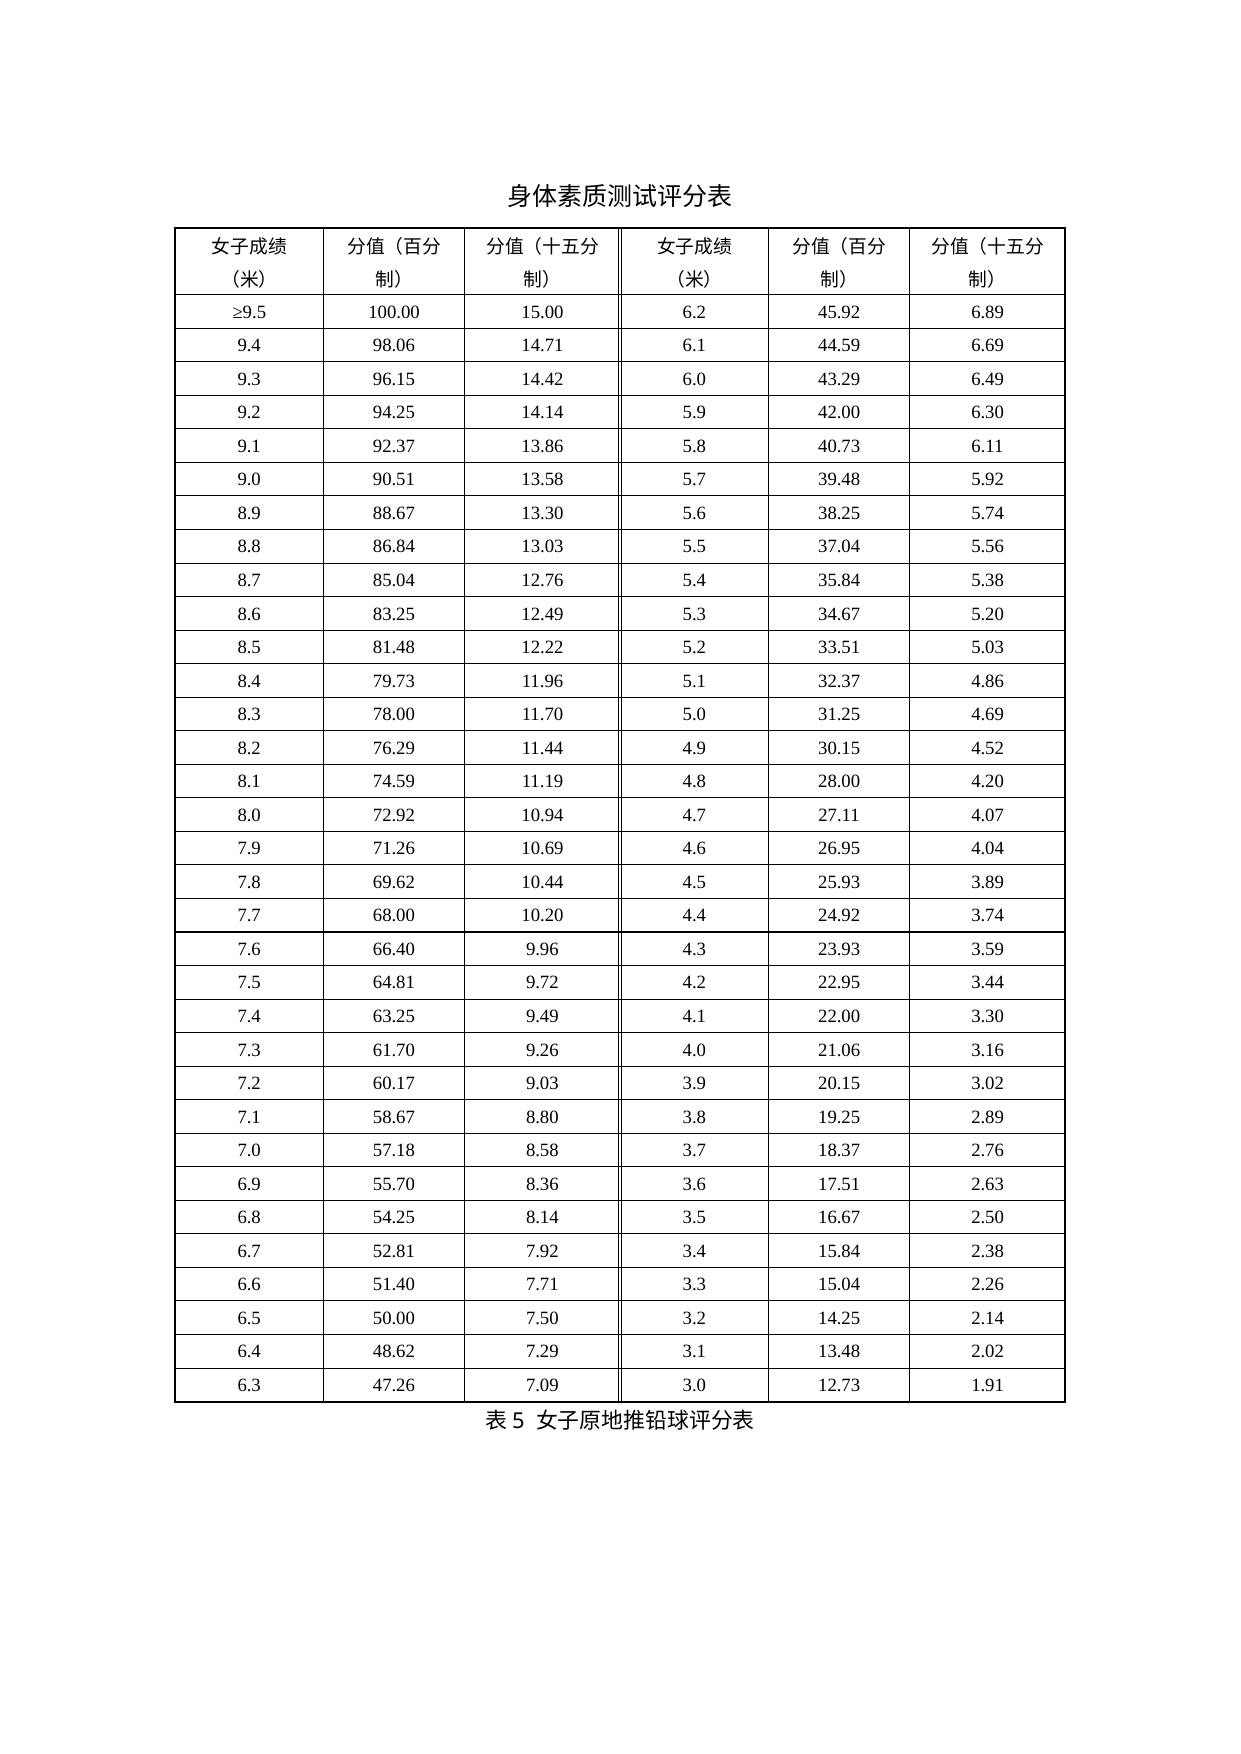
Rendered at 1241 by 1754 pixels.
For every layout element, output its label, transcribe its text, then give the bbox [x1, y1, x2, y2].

table_header 女子成绩（米） [176, 229, 323, 294]
table_header 分值（百分制） [769, 229, 909, 294]
table_cell 4.07 [910, 798, 1064, 831]
table_cell 12.73 [769, 1369, 909, 1401]
table_cell 7.92 [465, 1234, 618, 1267]
table_cell 5.7 [622, 463, 768, 495]
table_cell 2.89 [910, 1100, 1064, 1133]
table_cell 66.40 [324, 933, 464, 965]
table_cell 6.7 [176, 1234, 323, 1267]
table_cell 9.4 [176, 329, 323, 361]
table_cell 37.04 [769, 530, 909, 562]
table_cell 7.9 [176, 832, 323, 864]
table_cell 11.96 [465, 664, 618, 697]
table_cell 7.6 [176, 933, 323, 965]
table_cell 5.20 [910, 597, 1064, 629]
table_cell 31.25 [769, 698, 909, 730]
table_cell 3.1 [622, 1335, 768, 1367]
table_cell 6.49 [910, 362, 1064, 395]
table_cell 11.44 [465, 731, 618, 764]
table_cell 2.26 [910, 1268, 1064, 1300]
table_cell 25.93 [769, 865, 909, 898]
table_cell 7.50 [465, 1301, 618, 1334]
table_cell 5.2 [622, 631, 768, 663]
table_cell 4.52 [910, 731, 1064, 764]
table_cell 5.4 [622, 564, 768, 596]
table_cell 14.71 [465, 329, 618, 361]
table_cell 15.84 [769, 1234, 909, 1267]
table_header 分值（百分制） [324, 229, 464, 294]
table_cell 28.00 [769, 765, 909, 797]
table_cell 2.14 [910, 1301, 1064, 1334]
table_cell 4.6 [622, 832, 768, 864]
table_cell 7.5 [176, 966, 323, 998]
table_cell 3.89 [910, 865, 1064, 898]
table_cell 7.09 [465, 1369, 618, 1401]
table_cell 100.00 [324, 295, 464, 328]
table_cell 88.67 [324, 496, 464, 529]
table_cell 8.58 [465, 1134, 618, 1166]
table_cell 9.0 [176, 463, 323, 495]
table_cell 4.9 [622, 731, 768, 764]
table_cell 30.15 [769, 731, 909, 764]
table_cell 13.03 [465, 530, 618, 562]
table_cell 8.0 [176, 798, 323, 831]
table_cell 44.59 [769, 329, 909, 361]
table_cell 2.63 [910, 1167, 1064, 1200]
table_cell 98.06 [324, 329, 464, 361]
table_cell 26.95 [769, 832, 909, 864]
table_cell 3.8 [622, 1100, 768, 1133]
table_cell 55.70 [324, 1167, 464, 1200]
table_cell 4.86 [910, 664, 1064, 697]
table_cell 83.25 [324, 597, 464, 629]
table_cell 2.50 [910, 1201, 1064, 1233]
table_cell 51.40 [324, 1268, 464, 1300]
table_cell 5.8 [622, 429, 768, 462]
table_cell 4.5 [622, 865, 768, 898]
table_cell 40.73 [769, 429, 909, 462]
table_cell 6.2 [622, 295, 768, 328]
table_cell 4.7 [622, 798, 768, 831]
table_cell 6.5 [176, 1301, 323, 1334]
table_cell 3.4 [622, 1234, 768, 1267]
text 表5 女子原地推铅球评分表 [187, 1403, 1053, 1436]
table_cell 3.3 [622, 1268, 768, 1300]
table_cell 6.4 [176, 1335, 323, 1367]
table_cell 90.51 [324, 463, 464, 495]
table_cell 5.1 [622, 664, 768, 697]
table_cell 96.15 [324, 362, 464, 395]
table_cell 6.30 [910, 396, 1064, 428]
table_cell 18.37 [769, 1134, 909, 1166]
table_cell 4.20 [910, 765, 1064, 797]
table_cell 38.25 [769, 496, 909, 529]
table_cell 10.20 [465, 899, 618, 931]
table_cell 3.5 [622, 1201, 768, 1233]
table_cell 7.7 [176, 899, 323, 931]
table_cell 78.00 [324, 698, 464, 730]
table_cell 4.2 [622, 966, 768, 998]
table_cell 86.84 [324, 530, 464, 562]
table_cell 33.51 [769, 631, 909, 663]
table_cell 5.92 [910, 463, 1064, 495]
table_header 分值（十五分制） [910, 229, 1064, 294]
table_cell 12.49 [465, 597, 618, 629]
table_cell 7.3 [176, 1033, 323, 1066]
table_header 分值（十五分制） [465, 229, 618, 294]
table_cell 8.5 [176, 631, 323, 663]
table_cell 5.3 [622, 597, 768, 629]
table_cell 15.00 [465, 295, 618, 328]
table_cell 8.7 [176, 564, 323, 596]
table_cell 4.0 [622, 1033, 768, 1066]
table_cell 9.72 [465, 966, 618, 998]
table_cell 19.25 [769, 1100, 909, 1133]
table_cell 8.1 [176, 765, 323, 797]
table_cell 27.11 [769, 798, 909, 831]
table_cell 11.70 [465, 698, 618, 730]
table_cell 34.67 [769, 597, 909, 629]
table_cell 8.4 [176, 664, 323, 697]
table_cell 9.49 [465, 1000, 618, 1032]
table_cell 12.22 [465, 631, 618, 663]
table_cell 23.93 [769, 933, 909, 965]
table_cell 5.56 [910, 530, 1064, 562]
table_cell 8.6 [176, 597, 323, 629]
table_cell 6.0 [622, 362, 768, 395]
table_cell 2.76 [910, 1134, 1064, 1166]
table_header 女子成绩（米） [622, 229, 768, 294]
table_cell 72.92 [324, 798, 464, 831]
table_cell 8.8 [176, 530, 323, 562]
table_cell 11.19 [465, 765, 618, 797]
table_cell 14.25 [769, 1301, 909, 1334]
table_cell 5.6 [622, 496, 768, 529]
table_cell 50.00 [324, 1301, 464, 1334]
table_cell 17.51 [769, 1167, 909, 1200]
table_cell 13.48 [769, 1335, 909, 1367]
table_cell 60.17 [324, 1067, 464, 1099]
table_cell 3.16 [910, 1033, 1064, 1066]
table_cell 6.8 [176, 1201, 323, 1233]
table_cell 6.3 [176, 1369, 323, 1401]
table_cell 8.3 [176, 698, 323, 730]
table_cell 81.48 [324, 631, 464, 663]
table_cell 4.3 [622, 933, 768, 965]
table_cell 8.14 [465, 1201, 618, 1233]
table_cell 3.59 [910, 933, 1064, 965]
table_cell 3.74 [910, 899, 1064, 931]
table_cell 7.0 [176, 1134, 323, 1166]
table_cell 43.29 [769, 362, 909, 395]
table_cell 3.0 [622, 1369, 768, 1401]
table_cell 32.37 [769, 664, 909, 697]
table_cell 5.74 [910, 496, 1064, 529]
table_cell 6.89 [910, 295, 1064, 328]
table_cell 13.30 [465, 496, 618, 529]
table_cell 5.5 [622, 530, 768, 562]
table_cell 10.44 [465, 865, 618, 898]
table_cell 2.02 [910, 1335, 1064, 1367]
table_cell 9.2 [176, 396, 323, 428]
table_cell 10.69 [465, 832, 618, 864]
table_cell 61.70 [324, 1033, 464, 1066]
table_cell 22.00 [769, 1000, 909, 1032]
table_cell 6.9 [176, 1167, 323, 1200]
table_cell 79.73 [324, 664, 464, 697]
table_cell 63.25 [324, 1000, 464, 1032]
table_cell 94.25 [324, 396, 464, 428]
table_cell 22.95 [769, 966, 909, 998]
table_cell 24.92 [769, 899, 909, 931]
table_cell 74.59 [324, 765, 464, 797]
table_cell 3.2 [622, 1301, 768, 1334]
table_cell 45.92 [769, 295, 909, 328]
table_cell 9.03 [465, 1067, 618, 1099]
table_cell 92.37 [324, 429, 464, 462]
table_cell 3.30 [910, 1000, 1064, 1032]
table_cell 3.02 [910, 1067, 1064, 1099]
table_cell 21.06 [769, 1033, 909, 1066]
table_cell 9.26 [465, 1033, 618, 1066]
table_cell 42.00 [769, 396, 909, 428]
table_cell 5.03 [910, 631, 1064, 663]
table_cell 9.3 [176, 362, 323, 395]
table_cell 14.14 [465, 396, 618, 428]
table_cell 85.04 [324, 564, 464, 596]
table_cell 7.29 [465, 1335, 618, 1367]
table_cell ≥9.5 [176, 295, 323, 328]
table_cell 48.62 [324, 1335, 464, 1367]
table_cell 7.8 [176, 865, 323, 898]
table_cell 5.9 [622, 396, 768, 428]
table_cell 6.69 [910, 329, 1064, 361]
table_cell 9.96 [465, 933, 618, 965]
table_cell 9.1 [176, 429, 323, 462]
table_cell 76.29 [324, 731, 464, 764]
text 身体素质测试评分表 [187, 162, 1053, 227]
table_cell 52.81 [324, 1234, 464, 1267]
table_cell 1.91 [910, 1369, 1064, 1401]
table_cell 4.69 [910, 698, 1064, 730]
table_cell 7.71 [465, 1268, 618, 1300]
table_cell 35.84 [769, 564, 909, 596]
table_cell 4.04 [910, 832, 1064, 864]
table_cell 8.36 [465, 1167, 618, 1200]
table_cell 57.18 [324, 1134, 464, 1166]
table_cell 68.00 [324, 899, 464, 931]
table_cell 6.11 [910, 429, 1064, 462]
table_cell 8.9 [176, 496, 323, 529]
table_cell 12.76 [465, 564, 618, 596]
table_cell 8.2 [176, 731, 323, 764]
table_cell 71.26 [324, 832, 464, 864]
table_cell 64.81 [324, 966, 464, 998]
table_cell 8.80 [465, 1100, 618, 1133]
table_cell 58.67 [324, 1100, 464, 1133]
table_cell 3.9 [622, 1067, 768, 1099]
table_cell 54.25 [324, 1201, 464, 1233]
table_cell 4.1 [622, 1000, 768, 1032]
table_cell 3.6 [622, 1167, 768, 1200]
table_cell 4.8 [622, 765, 768, 797]
table_cell 3.44 [910, 966, 1064, 998]
table_cell 14.42 [465, 362, 618, 395]
table_cell 16.67 [769, 1201, 909, 1233]
table_cell 15.04 [769, 1268, 909, 1300]
table_cell 3.7 [622, 1134, 768, 1166]
table_cell 7.2 [176, 1067, 323, 1099]
table_cell 6.6 [176, 1268, 323, 1300]
table_cell 5.38 [910, 564, 1064, 596]
table_cell 6.1 [622, 329, 768, 361]
table_cell 7.1 [176, 1100, 323, 1133]
table_cell 39.48 [769, 463, 909, 495]
table_cell 47.26 [324, 1369, 464, 1401]
table_cell 7.4 [176, 1000, 323, 1032]
table_cell 4.4 [622, 899, 768, 931]
table_cell 69.62 [324, 865, 464, 898]
table_cell 5.0 [622, 698, 768, 730]
table_cell 2.38 [910, 1234, 1064, 1267]
table_cell 20.15 [769, 1067, 909, 1099]
table_cell 13.86 [465, 429, 618, 462]
table_cell 10.94 [465, 798, 618, 831]
table_cell 13.58 [465, 463, 618, 495]
